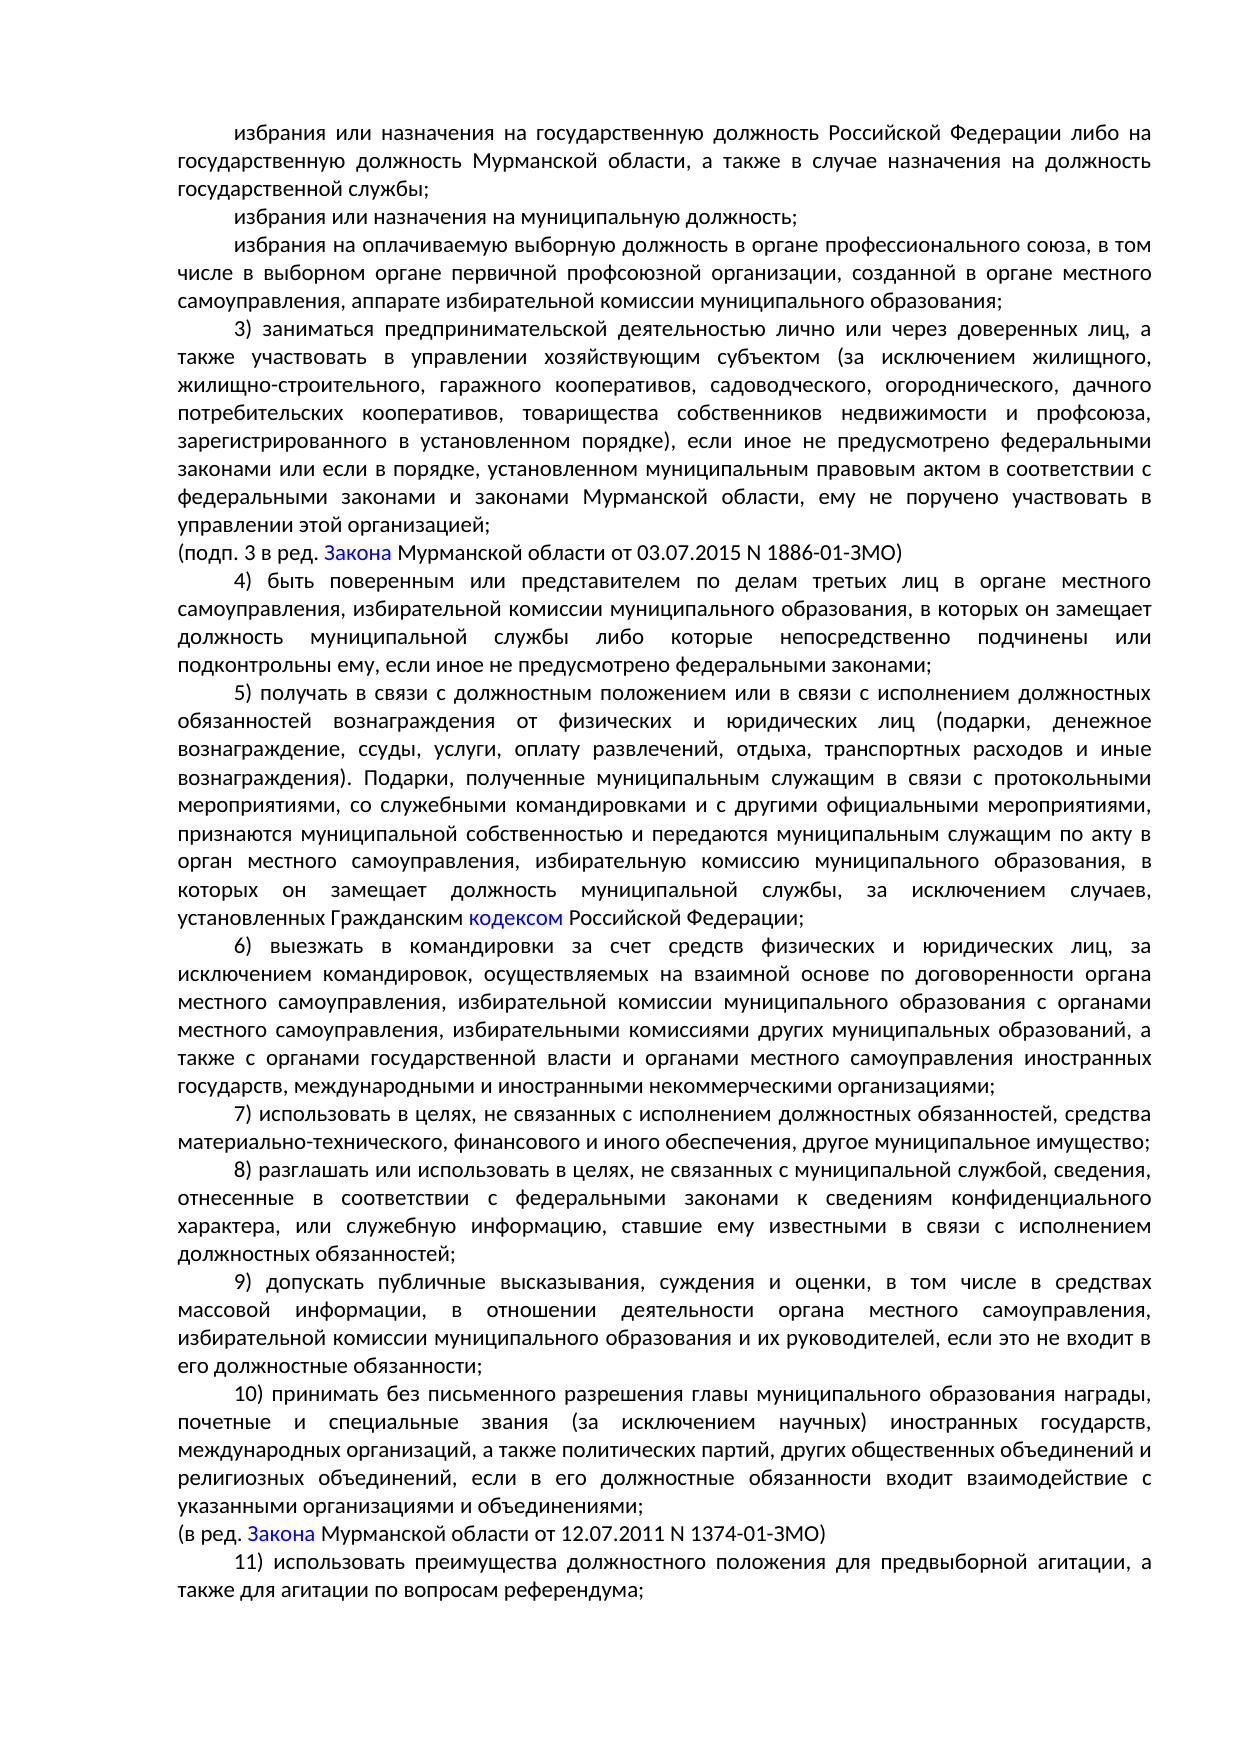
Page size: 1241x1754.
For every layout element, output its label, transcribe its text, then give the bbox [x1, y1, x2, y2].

text 4) быть поверенным или представителем по делам третьих лиц в органе местного самоуправления, избирательной комиссии муниципального образования, в которых он замещает должность муниципальной службы либо которые непосредственно подчинены или подконтрольны ему, если иное не предусмотрено федеральными законами; [177, 566, 1152, 678]
text 9) допускать публичные высказывания, суждения и оценки, в том числе в средствах массовой информации, в отношении деятельности органа местного самоуправления, избирательной комиссии муниципального образования и их руководителей, если это не входит в его должностные обязанности; [177, 1267, 1152, 1379]
text 10) принимать без письменного разрешения главы муниципального образования награды, почетные и специальные звания (за исключением научных) иностранных государств, международных организаций, а также политических партий, других общественных объединений и религиозных объединений, если в его должностные обязанности входит взаимодействие с указанными организациями и объединениями; [177, 1379, 1152, 1519]
text (подп. 3 в ред. Закона Мурманской области от 03.07.2015 N 1886-01-ЗМО) [177, 538, 1152, 566]
text избрания на оплачиваемую выборную должность в органе профессионального союза, в том числе в выборном органе первичной профсоюзной организации, созданной в органе местного самоуправления, аппарате избирательной комиссии муниципального образования; [177, 230, 1152, 314]
text избрания или назначения на муниципальную должность; [177, 202, 1152, 230]
text 8) разглашать или использовать в целях, не связанных с муниципальной службой, сведения, отнесенные в соответствии с федеральными законами к сведениям конфиденциального характера, или служебную информацию, ставшие ему известными в связи с исполнением должностных обязанностей; [177, 1155, 1152, 1267]
text избрания или назначения на государственную должность Российской Федерации либо на государственную должность Мурманской области, а также в случае назначения на должность государственной службы; [177, 118, 1152, 202]
text 7) использовать в целях, не связанных с исполнением должностных обязанностей, средства материально-технического, финансового и иного обеспечения, другое муниципальное имущество; [177, 1099, 1152, 1155]
text 6) выезжать в командировки за счет средств физических и юридических лиц, за исключением командировок, осуществляемых на взаимной основе по договоренности органа местного самоуправления, избирательной комиссии муниципального образования с органами местного самоуправления, избирательными комиссиями других муниципальных образований, а также с органами государственной власти и органами местного самоуправления иностранных государств, международными и иностранными некоммерческими организациями; [177, 931, 1152, 1099]
text 3) заниматься предпринимательской деятельностью лично или через доверенных лиц, а также участвовать в управлении хозяйствующим субъектом (за исключением жилищного, жилищно-строительного, гаражного кооперативов, садоводческого, огороднического, дачного потребительских кооперативов, товарищества собственников недвижимости и профсоюза, зарегистрированного в установленном порядке), если иное не предусмотрено федеральными законами или если в порядке, установленном муниципальным правовым актом в соответствии с федеральными законами и законами Мурманской области, ему не поручено участвовать в управлении этой организацией; [177, 314, 1152, 538]
text 11) использовать преимущества должностного положения для предвыборной агитации, а также для агитации по вопросам референдума; [177, 1547, 1152, 1603]
text (в ред. Закона Мурманской области от 12.07.2011 N 1374-01-ЗМО) [177, 1519, 1152, 1547]
text 5) получать в связи с должностным положением или в связи с исполнением должностных обязанностей вознаграждения от физических и юридических лиц (подарки, денежное вознаграждение, ссуды, услуги, оплату развлечений, отдыха, транспортных расходов и иные вознаграждения). Подарки, полученные муниципальным служащим в связи с протокольными мероприятиями, со служебными командировками и с другими официальными мероприятиями, признаются муниципальной собственностью и передаются муниципальным служащим по акту в орган местного самоуправления, избирательную комиссию муниципального образования, в которых он замещает должность муниципальной службы, за исключением случаев, установленных Гражданским кодексом Российской Федерации; [177, 678, 1152, 931]
